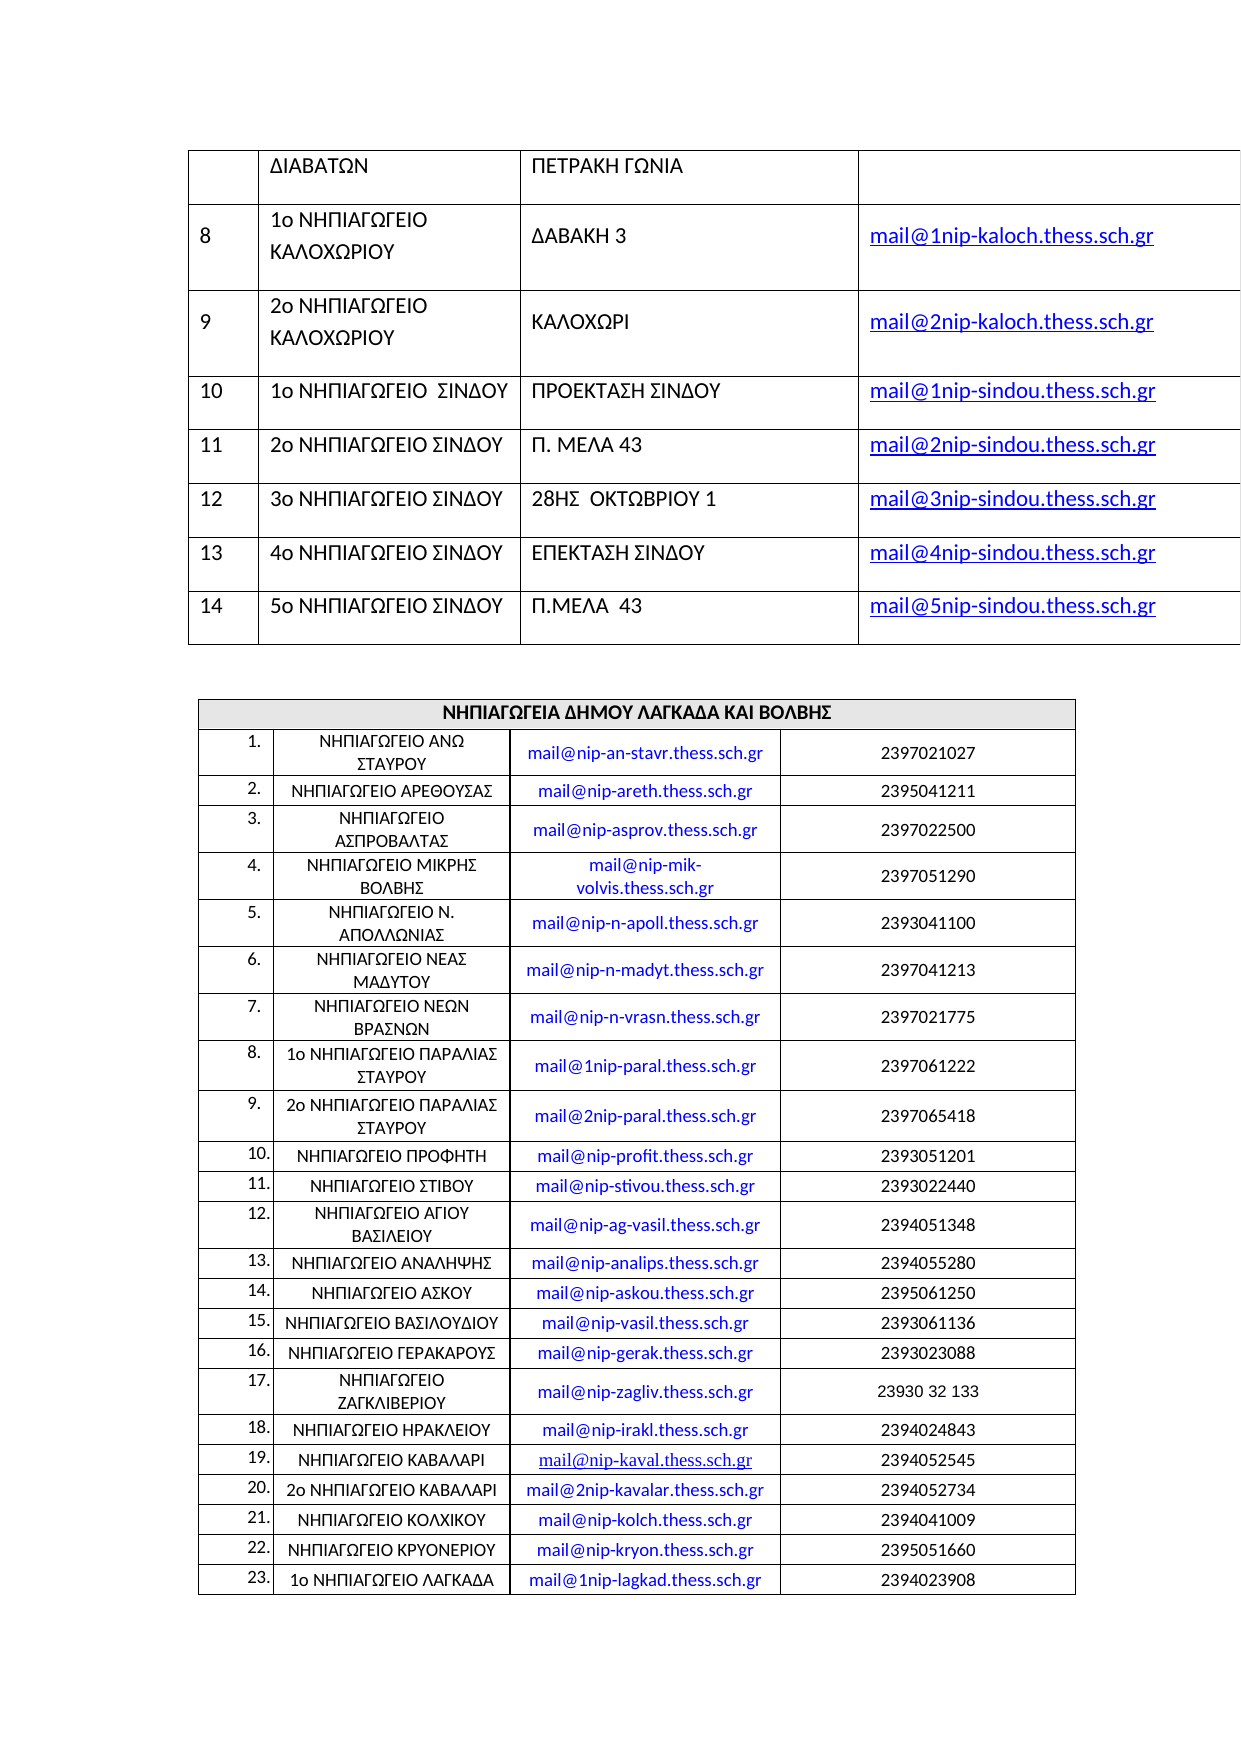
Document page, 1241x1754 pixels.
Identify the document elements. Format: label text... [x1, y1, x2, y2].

table_cell mail@nip-stivou.thess.sch.gr [511, 1172, 780, 1201]
table_cell ΝΗΠΙΑΓΩΓΕΙΟ ΑΣΚΟΥ [274, 1279, 509, 1307]
table_cell ΝΗΠΙΑΓΩΓΕΙΟ ΓΕΡΑΚΑΡΟΥΣ [274, 1339, 509, 1367]
table_cell 2397065418 [781, 1091, 1075, 1141]
table_cell [199, 1279, 273, 1307]
table_cell 23930 32 133 [781, 1369, 1075, 1414]
table_cell mail@nip-kolch.thess.sch.gr [511, 1505, 780, 1534]
table_cell [199, 1369, 273, 1414]
table_cell [199, 1475, 273, 1504]
table_cell 1o ΝΗΠΙΑΓΩΓΕΙΟ ΚΑΛΟΧΩΡΙΟΥ [259, 205, 520, 290]
table_cell [199, 900, 273, 946]
table_cell ΠΡΟΕΚΤΑΣΗ ΣΙΝΔΟΥ [521, 377, 858, 429]
table_cell 2397021027 [781, 730, 1075, 775]
table_cell [199, 1091, 273, 1141]
table_cell 12 [189, 484, 258, 537]
table_cell mail@1nip-kaloch.thess.sch.gr [859, 205, 1240, 290]
table_cell [199, 1445, 273, 1474]
table_cell [199, 1249, 273, 1277]
table_cell 2395061250 [781, 1279, 1075, 1307]
table_cell mail@nip-gerak.thess.sch.gr [511, 1339, 780, 1367]
table_cell 9 [189, 291, 258, 376]
table_cell ΝΗΠΙΑΓΩΓΕΙΟ ΜΙΚΡΗΣ ΒΟΛΒΗΣ [274, 853, 509, 899]
table_cell mail@4nip-sindou.thess.sch.gr [859, 538, 1240, 591]
table_cell mail@nip-askou.thess.sch.gr [511, 1279, 780, 1307]
table_cell mail@1nip-sindou.thess.sch.gr [859, 377, 1240, 429]
table_cell 4o ΝΗΠΙΑΓΩΓΕΙΟ ΣΙΝΔΟΥ [259, 538, 520, 591]
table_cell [521, 151, 858, 204]
table_cell 2ο ΝΗΠΙΑΓΩΓΕΙΟ ΚΑΒΑΛΑΡΙ [274, 1475, 509, 1504]
table_cell 2397021775 [781, 994, 1075, 1040]
table_cell 11 [189, 430, 258, 483]
table_cell 2394041009 [781, 1505, 1075, 1534]
table_cell 13 [189, 538, 258, 591]
table_cell [199, 1535, 273, 1564]
table_cell 2o ΝΗΠΙΑΓΩΓΕΙΟ ΚΑΛΟΧΩΡΙΟΥ [259, 291, 520, 376]
table_cell ΕΠΕΚΤΑΣΗ ΣΙΝΔΟΥ [521, 538, 858, 591]
table_cell [199, 730, 273, 775]
table_cell 2395041211 [781, 776, 1075, 805]
table_cell 2393022440 [781, 1172, 1075, 1201]
table_cell [199, 1505, 273, 1534]
table_cell [199, 853, 273, 899]
table_cell ΔΑΒΑΚΗ 3 [521, 205, 858, 290]
table_cell mail@nip-n-apoll.thess.sch.gr [511, 900, 780, 946]
table_cell 2393051201 [781, 1142, 1075, 1171]
table_cell 2395051660 [781, 1535, 1075, 1564]
table_cell 2o ΝΗΠΙΑΓΩΓΕΙΟ ΣΙΝΔΟΥ [259, 430, 520, 483]
table_cell 2397041213 [781, 947, 1075, 993]
table_cell 8 [189, 205, 258, 290]
table_cell mail@2nip-paral.thess.sch.gr [511, 1091, 780, 1141]
table_cell [199, 1339, 273, 1367]
table_cell mail@nip-areth.thess.sch.gr [511, 776, 780, 805]
table_cell [199, 1202, 273, 1247]
table_cell ΝΗΠΙΑΓΩΓΕΙΟ ΚΑΒΑΛΑΡΙ [274, 1445, 509, 1474]
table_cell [259, 151, 520, 204]
table_cell ΝΗΠΙΑΓΩΓΕΙΟ ΠΡΟΦΗΤΗ [274, 1142, 509, 1171]
table_cell 3o ΝΗΠΙΑΓΩΓΕΙΟ ΣΙΝΔΟΥ [259, 484, 520, 537]
table_cell ΝΗΠΙΑΓΩΓΕΙΟ ΑΝΩ ΣΤΑΥΡΟΥ [274, 730, 509, 775]
table_cell mail@1nip-lagkad.thess.sch.gr [511, 1565, 780, 1594]
table_cell ΝΗΠΙΑΓΩΓΕΙΟ ΣΤΙΒΟΥ [274, 1172, 509, 1201]
table_cell [199, 776, 273, 805]
table_header ΝΗΠΙΑΓΩΓΕΙΑ ΔΗΜΟΥ ΛΑΓΚΑΔΑ ΚΑΙ ΒΟΛΒΗΣ [199, 700, 1075, 728]
table_cell 2393061136 [781, 1309, 1075, 1337]
table_cell mail@2nip-sindou.thess.sch.gr [859, 430, 1240, 483]
table_cell mail@nip-n-vrasn.thess.sch.gr [511, 994, 780, 1040]
table_cell 2o ΝΗΠΙΑΓΩΓΕΙΟ ΠΑΡΑΛΙΑΣ ΣΤΑΥΡΟΥ [274, 1091, 509, 1141]
table_cell mail@nip-an-stavr.thess.sch.gr [511, 730, 780, 775]
table_cell 2394051348 [781, 1202, 1075, 1247]
table_cell mail@nip-profit.thess.sch.gr [511, 1142, 780, 1171]
table_cell [199, 1041, 273, 1090]
table_cell [199, 1142, 273, 1171]
table_cell [199, 947, 273, 993]
table_cell ΝΗΠΙΑΓΩΓΕΙΟ ΚΡΥΟΝΕΡΙΟΥ [274, 1535, 509, 1564]
table_cell mail@5nip-sindou.thess.sch.gr [859, 592, 1240, 644]
table_cell mail@nip-n-madyt.thess.sch.gr [511, 947, 780, 993]
table_cell mail@2nip-kavalar.thess.sch.gr [511, 1475, 780, 1504]
table_cell 14 [189, 592, 258, 644]
table_cell 10 [189, 377, 258, 429]
table_cell 1o ΝΗΠΙΑΓΩΓΕΙΟ ΛΑΓΚΑΔΑ [274, 1565, 509, 1594]
table_cell ΚΑΛΟΧΩΡΙ [521, 291, 858, 376]
table_cell mail@nip-kryon.thess.sch.gr [511, 1535, 780, 1564]
table_cell 2394055280 [781, 1249, 1075, 1277]
table_cell 2393041100 [781, 900, 1075, 946]
table_cell mail@nip-vasil.thess.sch.gr [511, 1309, 780, 1337]
table_cell mail@2nip-kaloch.thess.sch.gr [859, 291, 1240, 376]
table_cell [199, 1565, 273, 1594]
table_cell mail@3nip-sindou.thess.sch.gr [859, 484, 1240, 537]
table_cell 2394024843 [781, 1415, 1075, 1444]
table_cell 2394023908 [781, 1565, 1075, 1594]
table_cell ΝΗΠΙΑΓΩΓΕΙΟ ΖΑΓΚΛΙΒΕΡΙΟΥ [274, 1369, 509, 1414]
table_cell mail@nip-irakl.thess.sch.gr [511, 1415, 780, 1444]
table_cell [199, 1415, 273, 1444]
table_cell [199, 994, 273, 1040]
table_cell 2394052545 [781, 1445, 1075, 1474]
table_cell 2397061222 [781, 1041, 1075, 1090]
table_cell 2394052734 [781, 1475, 1075, 1504]
table_cell ΝΗΠΙΑΓΩΓΕΙΟ ΑΓΙΟΥ ΒΑΣΙΛΕΙΟΥ [274, 1202, 509, 1247]
table_cell 5o ΝΗΠΙΑΓΩΓΕΙΟ ΣΙΝΔΟΥ [259, 592, 520, 644]
table_cell [199, 1309, 273, 1337]
table_cell 1o ΝΗΠΙΑΓΩΓΕΙΟ ΣΙΝΔΟΥ [259, 377, 520, 429]
table_cell [199, 806, 273, 852]
table_cell 1o ΝΗΠΙΑΓΩΓΕΙΟ ΠΑΡΑΛΙΑΣ ΣΤΑΥΡΟΥ [274, 1041, 509, 1090]
table_cell 28ΗΣ ΟΚΤΩΒΡΙΟΥ 1 [521, 484, 858, 537]
table_cell ΝΗΠΙΑΓΩΓΕΙΟ ΒΑΣΙΛΟΥΔΙΟΥ [274, 1309, 509, 1337]
table_cell mail@nip-analips.thess.sch.gr [511, 1249, 780, 1277]
table_cell ΝΗΠΙΑΓΩΓΕΙΟ ΑΝΑΛΗΨΗΣ [274, 1249, 509, 1277]
table_cell 2397022500 [781, 806, 1075, 852]
table_cell mail@nip-zagliv.thess.sch.gr [511, 1369, 780, 1414]
table_cell ΝΗΠΙΑΓΩΓΕΙΟ ΗΡΑΚΛΕΙΟΥ [274, 1415, 509, 1444]
table_cell Π.ΜΕΛΑ 43 [521, 592, 858, 644]
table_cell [859, 151, 1240, 204]
table_cell [199, 1172, 273, 1201]
table_cell ΝΗΠΙΑΓΩΓΕΙΟ ΑΡΕΘΟΥΣΑΣ [274, 776, 509, 805]
table_cell ΝΗΠΙΑΓΩΓΕΙΟ Ν. ΑΠΟΛΛΩΝΙΑΣ [274, 900, 509, 946]
table_cell mail@nip-kaval.thess.sch.gr [511, 1445, 780, 1474]
table_cell 2393023088 [781, 1339, 1075, 1367]
table_cell ΝΗΠΙΑΓΩΓΕΙΟ ΝΕΩΝ ΒΡΑΣΝΩΝ [274, 994, 509, 1040]
table_cell 2397051290 [781, 853, 1075, 899]
table_cell mail@nip-ag-vasil.thess.sch.gr [511, 1202, 780, 1247]
table_cell ΝΗΠΙΑΓΩΓΕΙΟ ΚΟΛΧΙΚΟΥ [274, 1505, 509, 1534]
table_cell Π. ΜΕΛΑ 43 [521, 430, 858, 483]
table_cell 6 [189, 151, 258, 204]
table_cell mail@nip-mik-volvis.thess.sch.gr [511, 853, 780, 899]
table_cell ΝΗΠΙΑΓΩΓΕΙΟ ΑΣΠΡΟΒΑΛΤΑΣ [274, 806, 509, 852]
table_cell mail@1nip-paral.thess.sch.gr [511, 1041, 780, 1090]
table_cell ΝΗΠΙΑΓΩΓΕΙΟ ΝΕΑΣ ΜΑΔΥΤΟΥ [274, 947, 509, 993]
table_cell mail@nip-asprov.thess.sch.gr [511, 806, 780, 852]
